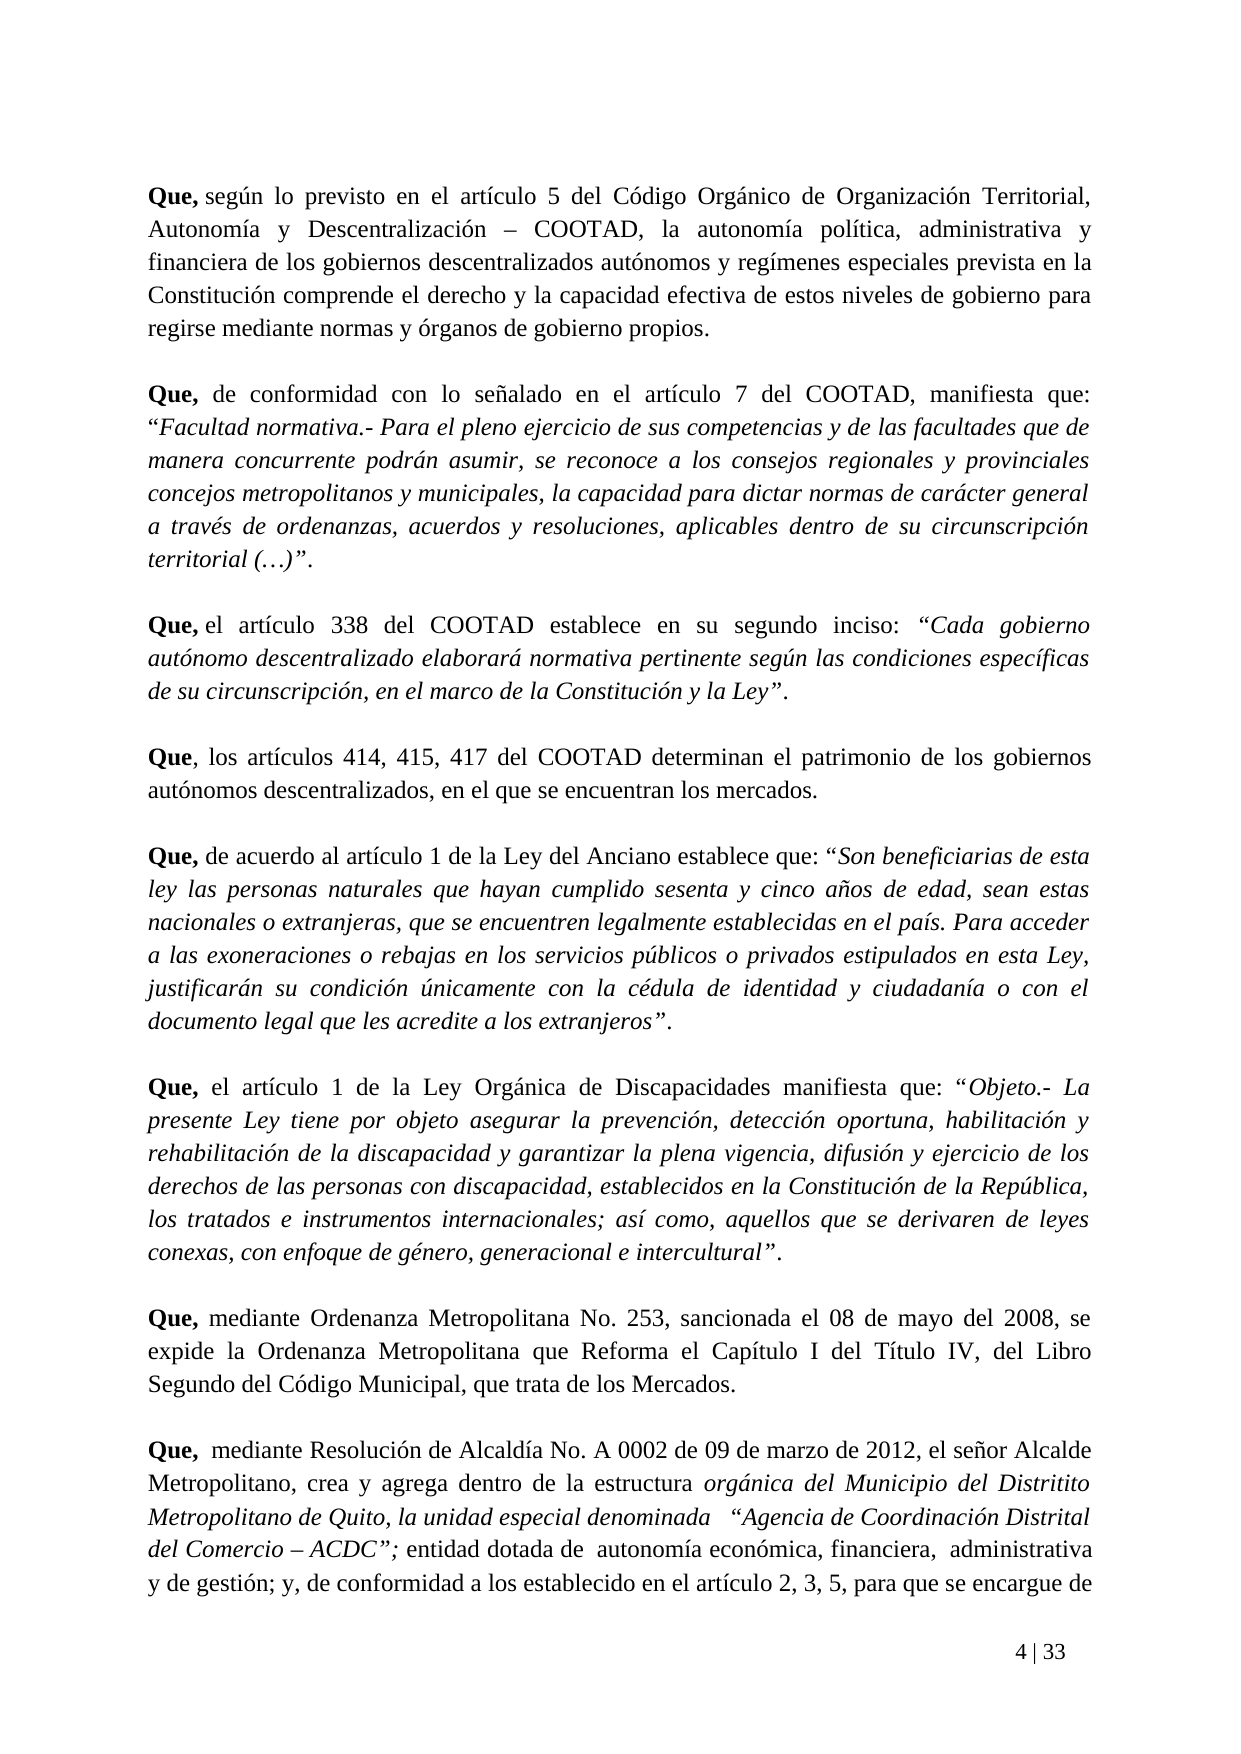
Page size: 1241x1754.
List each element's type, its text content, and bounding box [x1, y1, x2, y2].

text Que, según lo previsto en el artículo 5 del Código Orgánico de Organización Territorial, Autonomía y Descentralización – COOTAD, la autonomía política, administrativa y financiera de los gobiernos descentralizados autónomos y regímenes especiales prevista en la Constitución comprende el derecho y la capacidad efectiva de estos niveles de gobierno para regirse mediante normas y órganos de gobierno propios. [148, 181, 1092, 342]
text Que, los artículos 414, 415, 417 del COOTAD determinan el patrimonio de los gobiernos autónomos descentralizados, en el que se encuentran los mercados. [148, 742, 1092, 804]
text Que, el artículo 338 del COOTAD establece en su segundo inciso: “Cada gobierno autónomo descentralizado elaborará normativa pertinente según las condiciones específicas de su circunscripción, en el marco de la Constitución y la Ley”. [148, 610, 1092, 705]
text Que, el artículo 1 de la Ley Orgánica de Discapacidades manifiesta que: “Objeto.- La presente Ley tiene por objeto asegurar la prevención, detección oportuna, habilitación y rehabilitación de la discapacidad y garantizar la plena vigencia, difusión y ejercicio de los derechos de las personas con discapacidad, establecidos en la Constitución de la República, los tratados e instrumentos internacionales; así como, aquellos que se derivaren de leyes conexas, con enfoque de género, generacional e intercultural”. [148, 1072, 1092, 1266]
text Que, mediante Ordenanza Metropolitana No. 253, sancionada el 08 de mayo del 2008, se expide la Ordenanza Metropolitana que Reforma el Capítulo I del Título IV, del Libro Segundo del Código Municipal, que trata de los Mercados. [148, 1303, 1092, 1398]
text Que, de conformidad con lo señalado en el artículo 7 del COOTAD, manifiesta que: “Facultad normativa.- Para el pleno ejercicio de sus competencias y de las facultades que de manera concurrente podrán asumir, se reconoce a los consejos regionales y provinciales concejos metropolitanos y municipales, la capacidad para dictar normas de carácter general a través de ordenanzas, acuerdos y resoluciones, aplicables dentro de su circunscripción territorial (…)”. [148, 379, 1092, 573]
text Que, de acuerdo al artículo 1 de la Ley del Anciano establece que: “Son beneficiarias de esta ley las personas naturales que hayan cumplido sesenta y cinco años de edad, sean estas nacionales o extranjeras, que se encuentren legalmente establecidas en el país. Para acceder a las exoneraciones o rebajas en los servicios públicos o privados estipulados en esta Ley, justificarán su condición únicamente con la cédula de identidad y ciudadanía o con el documento legal que les acredite a los extranjeros”. [148, 841, 1092, 1035]
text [148, 1436, 1092, 1596]
